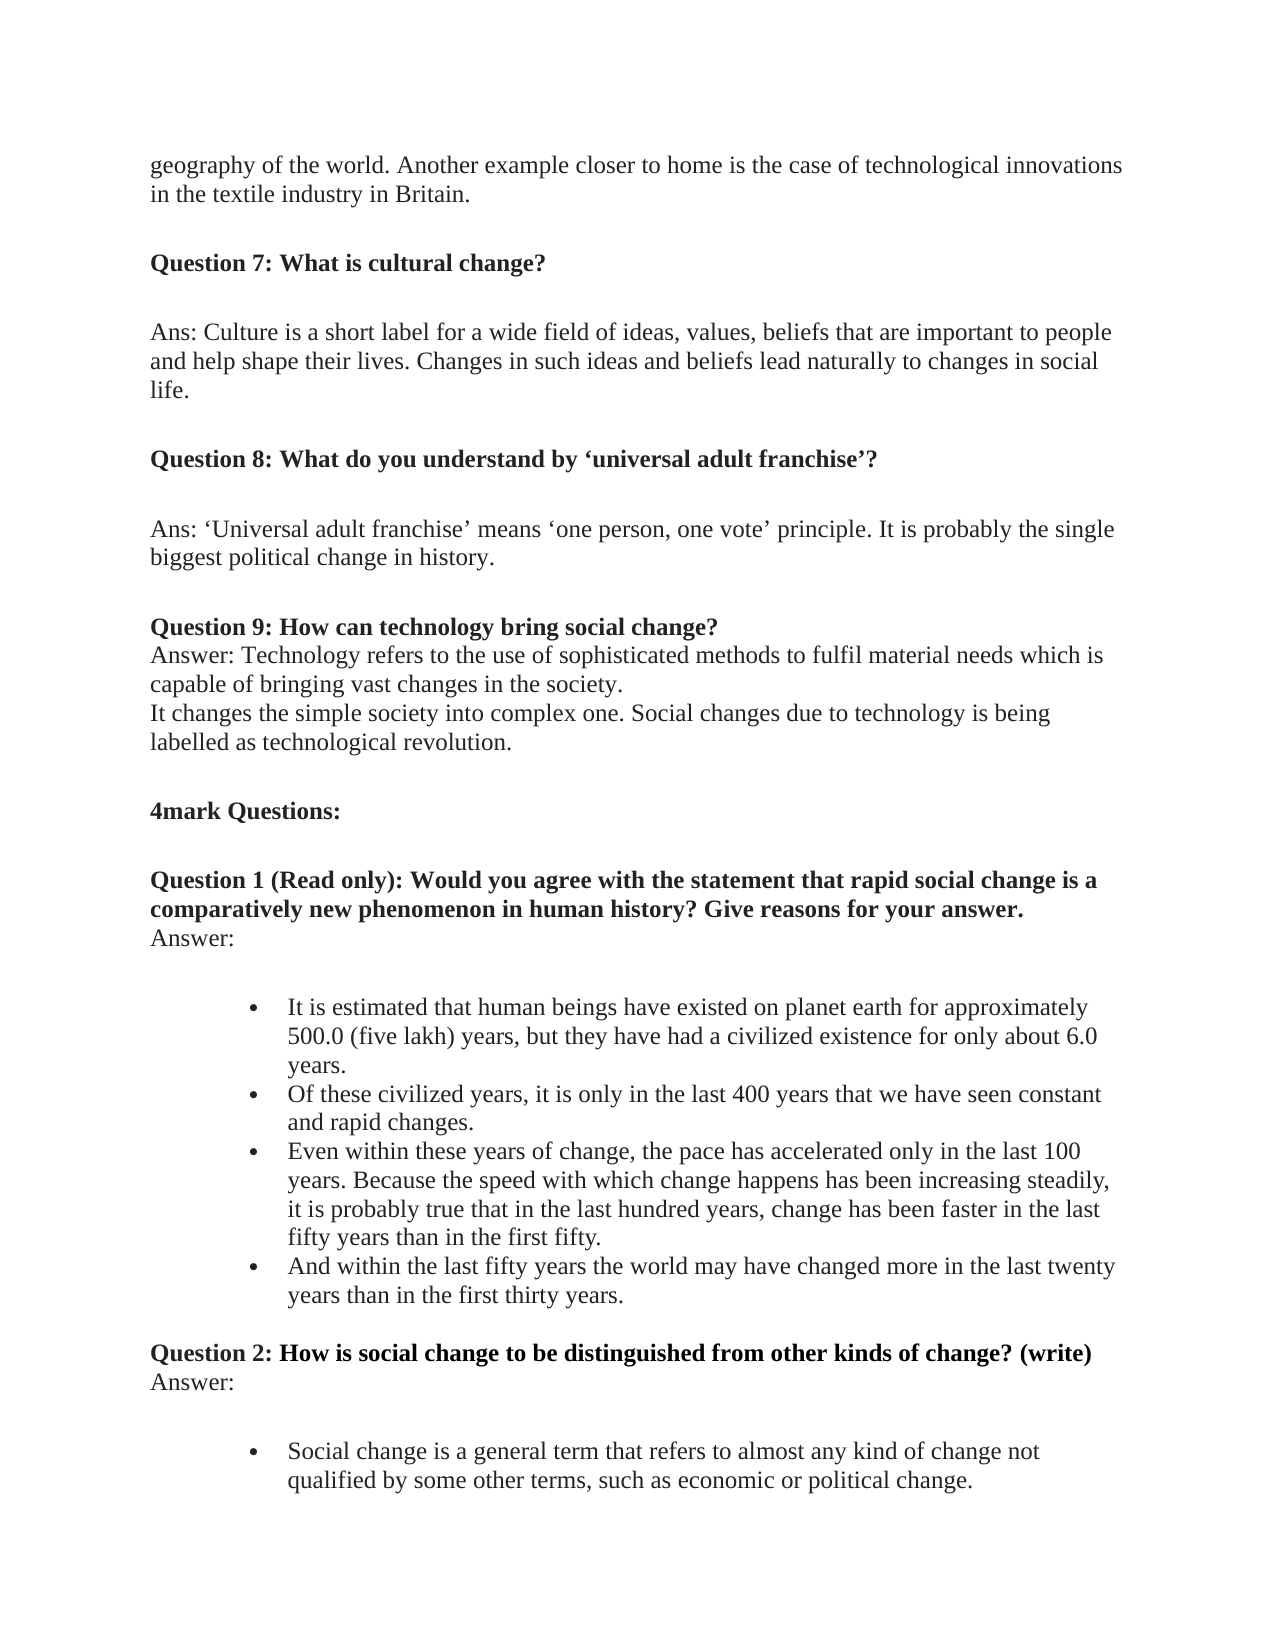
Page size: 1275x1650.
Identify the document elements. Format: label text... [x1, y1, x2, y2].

list Social change is a general term that refers to almost any kind of change not qualified by some other terms, such as economic or political change. [250, 1436, 1125, 1493]
text Question 1 (Read only): Would you agree with the statement that rapid social change is a comparatively new phenomenon in human history? Give reasons for your answer. Answer: [150, 866, 1125, 952]
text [150, 150, 1125, 207]
text Question 7: What is cultural change? [150, 248, 1125, 277]
list It is estimated that human beings have existed on planet earth for approximately 500.0 (five lakh) years, but they have had a civilized existence for only about 6.0 years. [250, 992, 1125, 1079]
text Ans: Culture is a short label for a wide field of ideas, values, beliefs that are important to people and help shape their lives. Changes in such ideas and beliefs lead naturally to changes in social life. [150, 317, 1125, 404]
list Of these civilized years, it is only in the last 400 years that we have seen constant and rapid changes. [250, 1079, 1125, 1136]
text Question 9: How can technology bring social change? Answer: Technology refers to the use of sophisticated methods to fulfil material needs which is capable of bringing vast changes in the society. It changes the simple society into complex one. Social changes due to technology is being labelled as technological revolution. [150, 612, 1125, 756]
text Question 8: What do you understand by ‘universal adult franchise’? [150, 444, 1125, 473]
list And within the last fifty years the world may have changed more in the last twenty years than in the first thirty years. [250, 1251, 1125, 1309]
text Ans: ‘Universal adult franchise’ means ‘one person, one vote’ principle. It is probably the single biggest political change in history. [150, 514, 1125, 571]
list Even within these years of change, the pace has accelerated only in the last 100 years. Because the speed with which change happens has been increasing steadily, it is probably true that in the last hundred years, change has been faster in the last fifty years than in the first fifty. [250, 1136, 1125, 1251]
text Question 2: How is social change to be distinguished from other kinds of change? (write) Answer: [150, 1338, 1125, 1395]
text 4mark Questions: [150, 796, 1125, 825]
